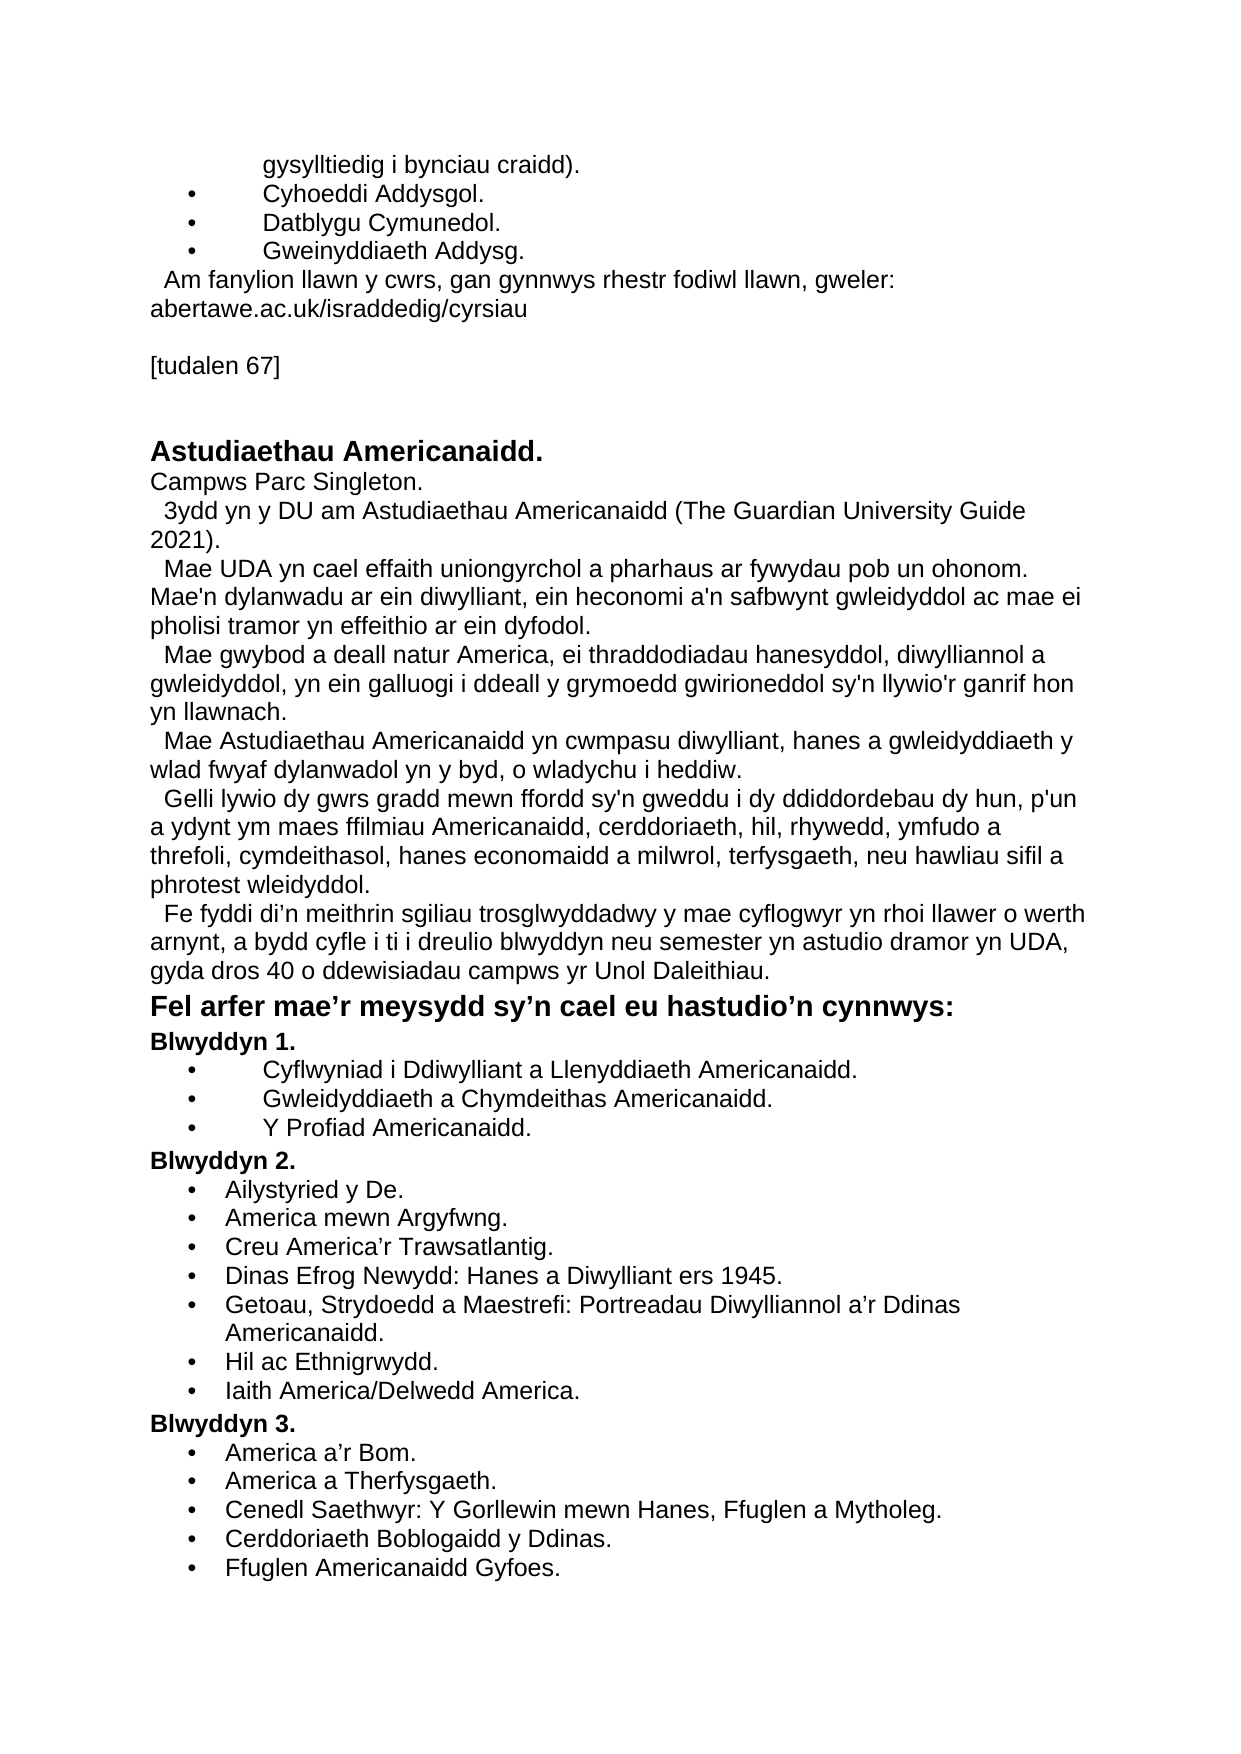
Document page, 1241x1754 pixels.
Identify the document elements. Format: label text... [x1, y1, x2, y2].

list Cyhoeddi Addysgol. [187, 179, 1090, 207]
list Gwleidyddiaeth a Chymdeithas Americanaidd. [187, 1084, 1090, 1113]
list Cenedl Saethwyr: Y Gorllewin mewn Hanes, Ffuglen a Mytholeg. [187, 1495, 1090, 1524]
list Hil ac Ethnigrwydd. [187, 1347, 1090, 1376]
list Creu America’r Trawsatlantig. [187, 1232, 1090, 1261]
text Am fanylion llawn y cwrs, gan gynnwys rhestr fodiwl llawn, gweler: abertawe.ac.uk/israddedig/cyrsiau [150, 265, 1090, 322]
text Fe fyddi di’n meithrin sgiliau trosglwyddadwy y mae cyflogwyr yn rhoi llawer o werth arnynt, a bydd cyfle i ti i dreulio blwyddyn neu semester yn astudio dramor yn UDA, gyda dros 40 o ddewisiadau campws yr Unol Daleithiau. [150, 898, 1090, 985]
text Mae Astudiaethau Americanaidd yn cwmpasu diwylliant, hanes a gwleidyddiaeth y wlad fwyaf dylanwadol yn y byd, o wladychu i heddiw. [150, 726, 1090, 783]
list Getoau, Strydoedd a Maestrefi: Portreadau Diwylliannol a’r Ddinas Americanaidd. [187, 1289, 1090, 1347]
list Cyflwyniad i Ddiwylliant a Llenyddiaeth Americanaidd. [187, 1055, 1090, 1084]
subtitle Blwyddyn 2. [150, 1146, 1090, 1174]
list America a’r Bom. [187, 1437, 1090, 1466]
list Dinas Efrog Newydd: Hanes a Diwylliant ers 1945. [187, 1261, 1090, 1289]
subtitle Astudiaethau Americanaidd. [150, 434, 1090, 467]
list America mewn Argyfwng. [187, 1203, 1090, 1232]
list Cerddoriaeth Boblogaidd y Ddinas. [187, 1524, 1090, 1552]
subtitle Blwyddyn 1. [150, 1027, 1090, 1055]
text Mae UDA yn cael effaith uniongyrchol a pharhaus ar fywydau pob un ohonom. Mae'n dylanwadu ar ein diwylliant, ein heconomi a'n safbwynt gwleidyddol ac mae ei pholisi tramor yn effeithio ar ein dyfodol. [150, 553, 1090, 640]
list Iaith America/Delwedd America. [187, 1376, 1090, 1404]
text 3ydd yn y DU am Astudiaethau Americanaidd (The Guardian University Guide 2021). [150, 496, 1090, 553]
list Ffuglen Americanaidd Gyfoes. [187, 1552, 1090, 1581]
list Y Profiad Americanaidd. [187, 1113, 1090, 1142]
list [187, 150, 1090, 179]
list America a Therfysgaeth. [187, 1466, 1090, 1495]
text Campws Parc Singleton. [150, 467, 1090, 496]
subtitle Blwyddyn 3. [150, 1409, 1090, 1437]
text Gelli lywio dy gwrs gradd mewn ffordd sy'n gweddu i dy ddiddordebau dy hun, p'un a ydynt ym maes ffilmiau Americanaidd, cerddoriaeth, hil, rhywedd, ymfudo a threfoli, cymdeithasol, hanes economaidd a milwrol, terfysgaeth, neu hawliau sifil a phrotest wleidyddol. [150, 783, 1090, 898]
text Mae gwybod a deall natur America, ei thraddodiadau hanesyddol, diwylliannol a gwleidyddol, yn ein galluogi i ddeall y grymoedd gwirioneddol sy'n llywio'r ganrif hon yn llawnach. [150, 640, 1090, 726]
text [tudalen 67] [150, 351, 1090, 380]
list Datblygu Cymunedol. [187, 207, 1090, 236]
list Ailystyried y De. [187, 1174, 1090, 1203]
list Gweinyddiaeth Addysg. [187, 236, 1090, 265]
subtitle Fel arfer mae’r meysydd sy’n cael eu hastudio’n cynnwys: [150, 989, 1090, 1022]
